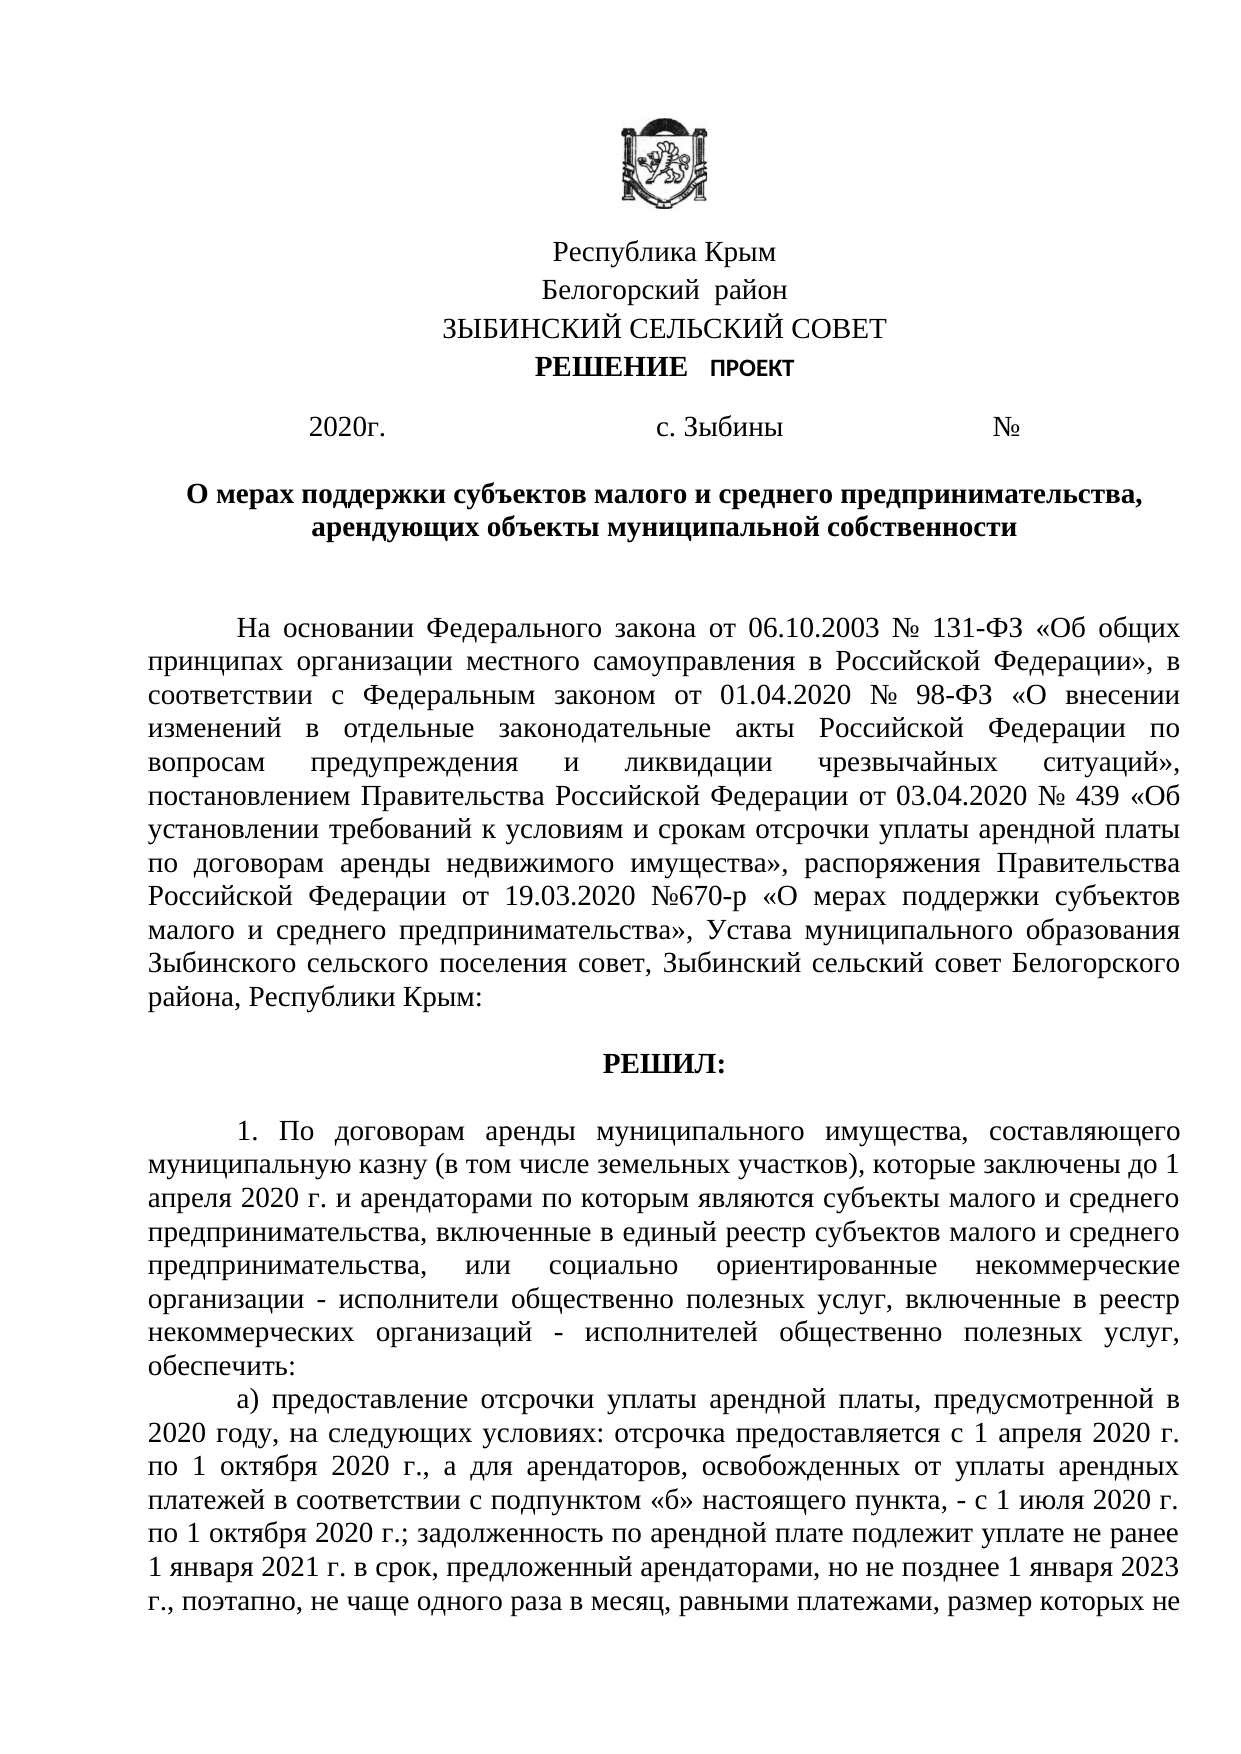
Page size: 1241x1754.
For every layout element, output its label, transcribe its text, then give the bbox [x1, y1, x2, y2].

text О мерах поддержки субъектов малого и среднего предпринимательства, [148, 476, 1181, 509]
text ЗЫБИНСКИЙ СЕЛЬСКИЙ СОВЕТ [148, 311, 1181, 344]
text арендующих объекты муниципальной собственности [148, 509, 1181, 543]
text 1. По договорам аренды муниципального имущества, составляющего муниципальную казну (в том числе земельных участков), которые заключены до 1 апреля 2020 г. и арендаторами по которым являются субъекты малого и среднего предпринимательства, включенные в единый реестр субъектов малого и среднего предпринимательства, или социально ориентированные некоммерческие организации - исполнители общественно полезных услуг, включенные в реестр некоммерческих организаций - исполнителей общественно полезных услуг, обеспечить: [148, 1113, 1181, 1381]
text 2020г. с. Зыбины № [148, 409, 1181, 442]
text Белогорский район [148, 272, 1181, 306]
text РЕШЕНИЕ ПРОЕКТ [148, 349, 1181, 383]
text На основании Федерального закона от 06.10.2003 № 131-ФЗ «Об общих принципах организации местного самоуправления в Российской Федерации», в соответствии с Федеральным законом от 01.04.2020 № 98-ФЗ «О внесении изменений в отдельные законодательные акты Российской Федерации по вопросам предупреждения и ликвидации чрезвычайных ситуаций», постановлением Правительства Российской Федерации от 03.04.2020 № 439 «Об установлении требований к условиям и срокам отсрочки уплаты арендной платы по договорам аренды недвижимого имущества», распоряжения Правительства Российской Федерации от 19.03.2020 №670-р «О мерах поддержки субъектов малого и среднего предпринимательства», Устава муниципального образования Зыбинского сельского поселения совет, Зыбинский сельский совет Белогорского района, Республики Крым: [148, 610, 1181, 1012]
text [148, 1381, 1181, 1616]
text РЕШИЛ: [148, 1046, 1181, 1079]
text Республика Крым [148, 234, 1181, 267]
